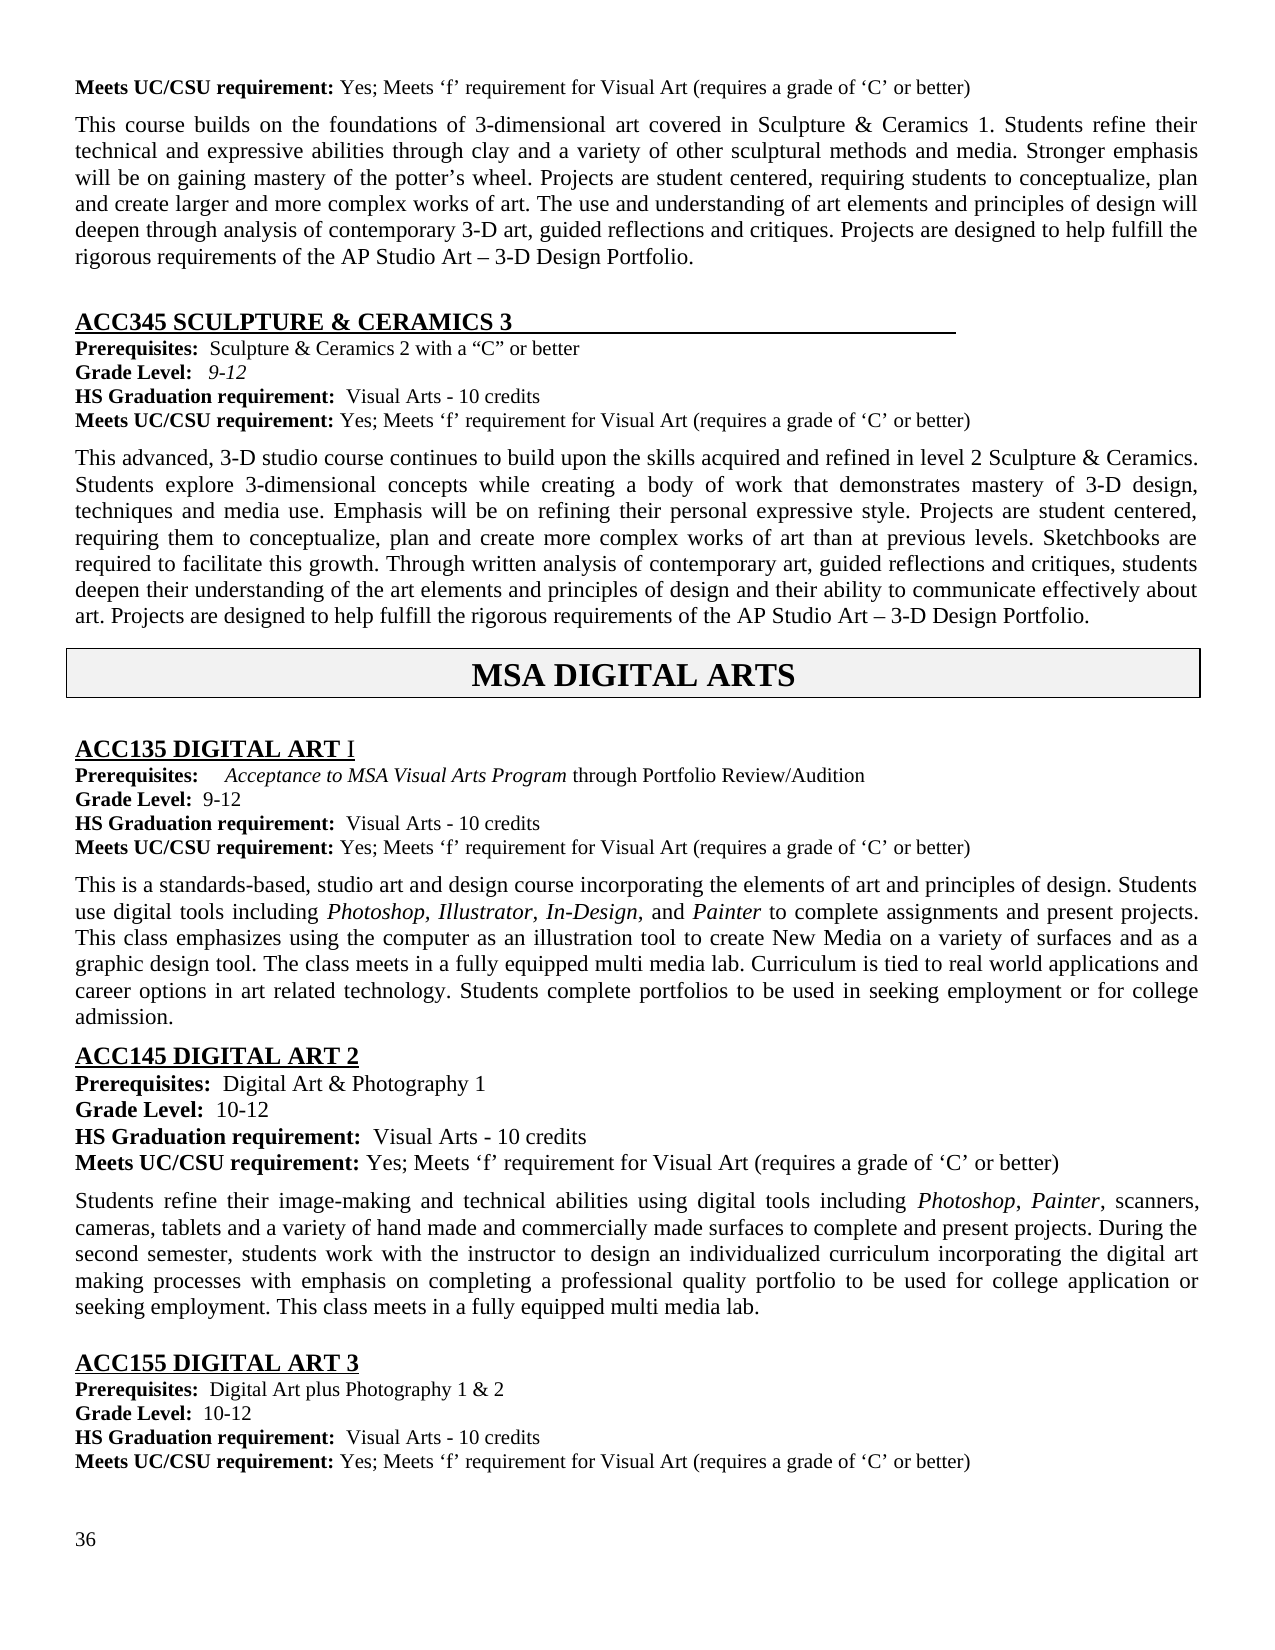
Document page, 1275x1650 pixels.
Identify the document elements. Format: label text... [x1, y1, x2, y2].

text Prerequisites: Digital Art & Photography 1 [75, 1070, 1200, 1097]
text Grade Level: 9-12 [75, 360, 1200, 384]
text This is a standards-based, studio art and design course incorporating the elements of art and principles of design. Students use digital tools including Photoshop, Illustrator, In-Design, and Painter to complete assignments and present projects. This class emphasizes using the computer as an illustration tool to create New Media on a variety of surfaces and as a graphic design tool. The class meets in a fully equipped multi media lab. Curriculum is tied to real world applications and career options in art related technology. Students complete portfolios to be used in seeking employment or for college admission. [75, 871, 1200, 1029]
text This advanced, 3-D studio course continues to build upon the skills acquired and refined in level 2 Sculpture & Ceramics. Students explore 3-dimensional concepts while creating a body of work that demonstrates mastery of 3-D design, techniques and media use. Emphasis will be on refining their personal expressive style. Projects are student centered, requiring them to conceptualize, plan and create more complex works of art than at previous levels. Sketchbooks are required to facilitate this growth. Through written analysis of contemporary art, guided reflections and critiques, students deepen their understanding of the art elements and principles of design and their ability to communicate effectively about art. Projects are designed to help fulfill the rigorous requirements of the AP Studio Art – 3-D Design Portfolio. [75, 444, 1200, 629]
text Meets UC/CSU requirement: Yes; Meets ‘f’ requirement for Visual Art (requires a grade of ‘C’ or better) [75, 1449, 1200, 1473]
text ACC345 SCULPTURE & CERAMICS 3 [75, 307, 1200, 336]
text Grade Level: 9-12 [75, 787, 1200, 811]
text This course builds on the foundations of 3-dimensional art covered in Sculpture & Ceramics 1. Students refine their technical and expressive abilities through clay and a variety of other sculptural methods and media. Stronger emphasis will be on gaining mastery of the potter’s wheel. Projects are student centered, requiring students to conceptualize, plan and create larger and more complex works of art. The use and understanding of art elements and principles of design will deepen through analysis of contemporary 3-D art, guided reflections and critiques. Projects are designed to help fulfill the rigorous requirements of the AP Studio Art – 3-D Design Portfolio. [75, 111, 1200, 269]
text Prerequisites: Sculpture & Ceramics 2 with a “C” or better [75, 336, 1200, 360]
text Meets UC/CSU requirement: Yes; Meets ‘f’ requirement for Visual Art (requires a grade of ‘C’ or better) [75, 408, 1200, 432]
text Students refine their image-making and technical abilities using digital tools including Photoshop, Painter, scanners, cameras, tablets and a variety of hand made and commercially made surfaces to complete and present projects. During the second semester, students work with the instructor to design an individualized curriculum incorporating the digital art making processes with emphasis on completing a professional quality portfolio to be used for college application or seeking employment. This class meets in a fully equipped multi media lab. [75, 1188, 1200, 1319]
text HS Graduation requirement: Visual Arts - 10 credits [75, 1425, 1200, 1449]
text Grade Level: 10-12 [75, 1097, 1200, 1123]
text Meets UC/CSU requirement: Yes; Meets ‘f’ requirement for Visual Art (requires a grade of ‘C’ or better) [75, 835, 1200, 859]
text HS Graduation requirement: Visual Arts - 10 credits [75, 811, 1200, 835]
text Grade Level: 10-12 [75, 1401, 1200, 1425]
text Meets UC/CSU requirement: Yes; Meets ‘f’ requirement for Visual Art (requires a grade of ‘C’ or better) [75, 1149, 1200, 1176]
text ACC155 DIGITAL ART 3 [75, 1348, 1200, 1377]
text Prerequisites: Digital Art plus Photography 1 & 2 [75, 1377, 1200, 1401]
text HS Graduation requirement: Visual Arts - 10 credits [75, 1123, 1200, 1149]
text ACC135 DIGITAL ART I [75, 734, 1200, 763]
text Prerequisites: Acceptance to MSA Visual Arts Program through Portfolio Review/Audition [75, 763, 1200, 787]
text ACC145 DIGITAL ART 2 [75, 1041, 1200, 1070]
text HS Graduation requirement: Visual Arts - 10 credits [75, 384, 1200, 408]
text Meets UC/CSU requirement: Yes; Meets ‘f’ requirement for Visual Art (requires a grade of ‘C’ or better) [75, 75, 1200, 99]
